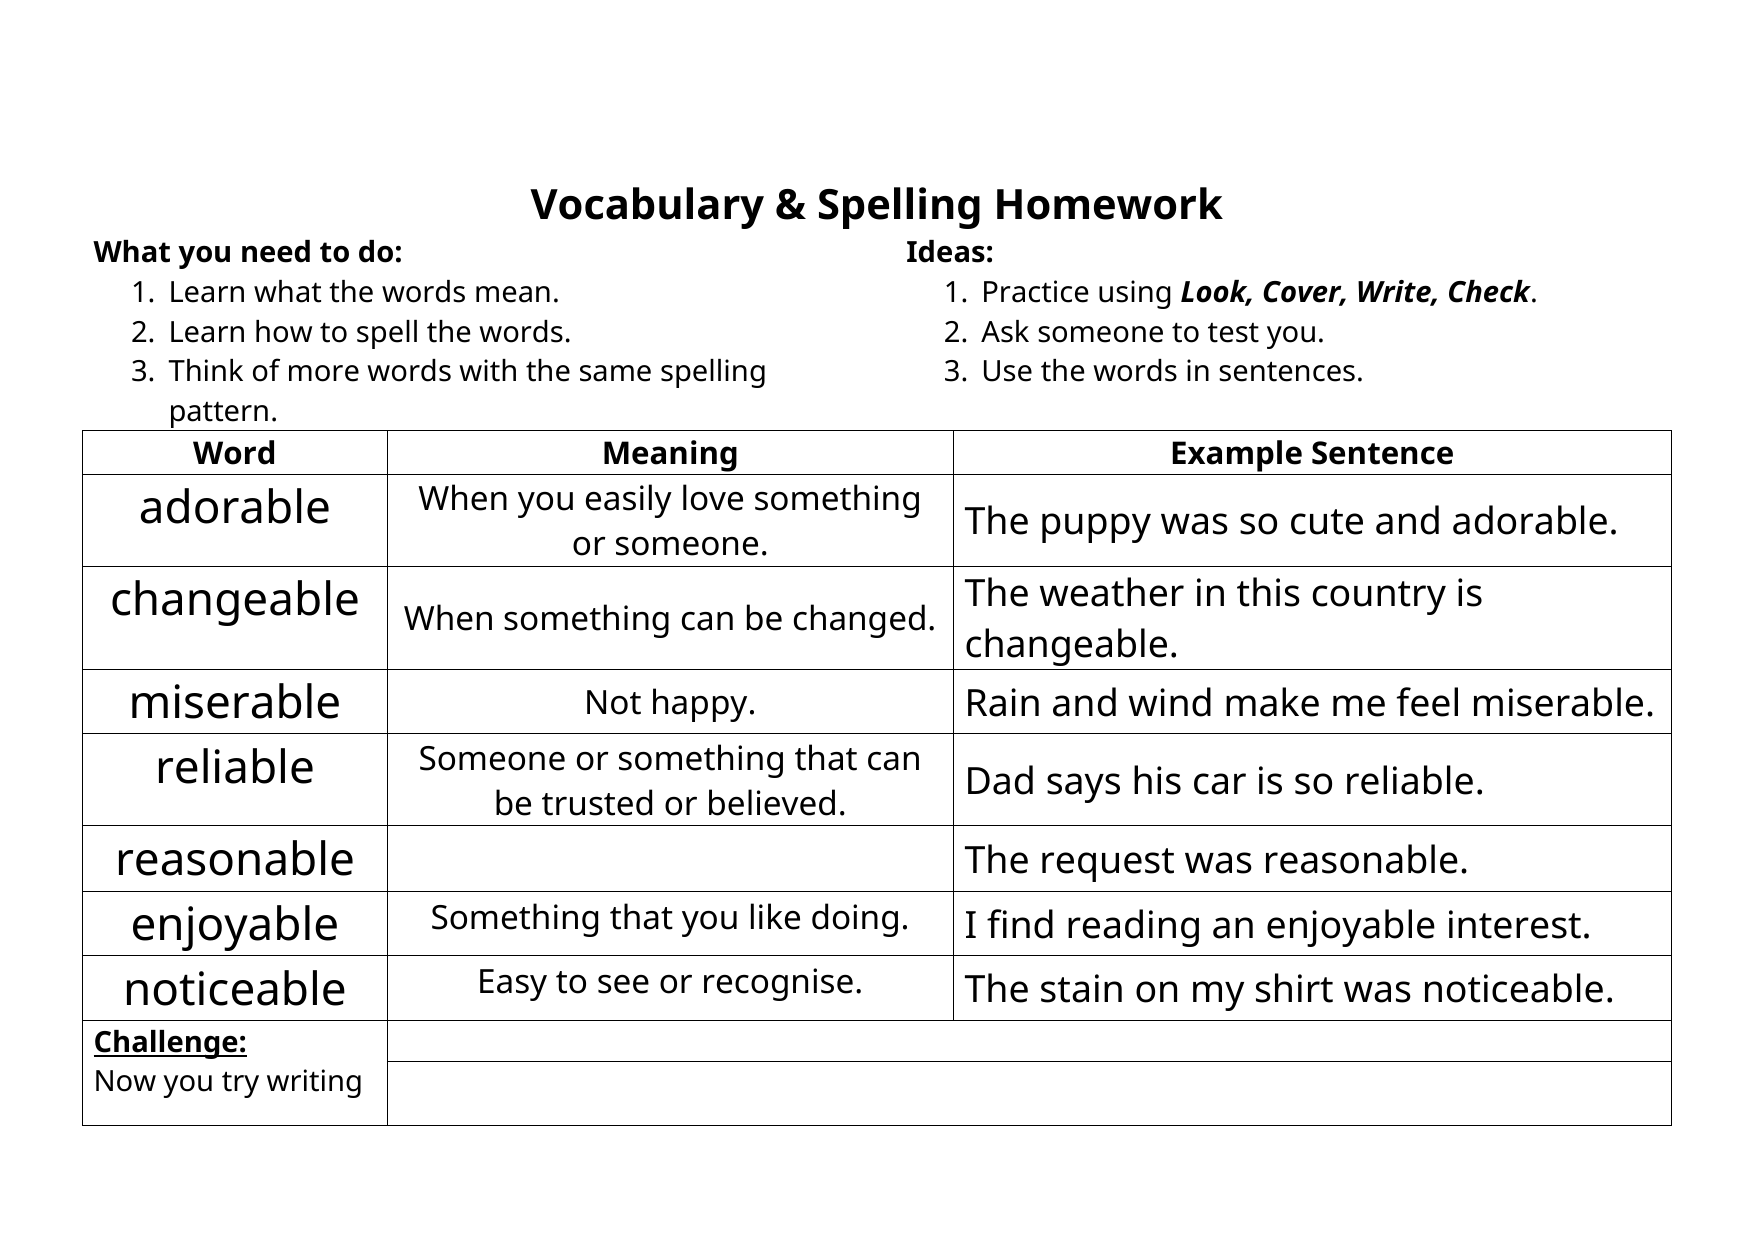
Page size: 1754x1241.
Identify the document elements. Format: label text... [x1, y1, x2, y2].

table_cell The puppy was so cute and adorable. [954, 475, 1671, 566]
table_cell I find reading an enjoyable interest. [954, 892, 1671, 955]
table_cell changeable [83, 567, 387, 669]
table_cell Not happy. [388, 670, 953, 733]
table_cell Dad says his car is so reliable. [954, 734, 1671, 825]
table_cell Meaning [388, 431, 953, 474]
table_cell adorable [83, 475, 387, 566]
table_cell Word [83, 431, 387, 474]
table_cell Something that you like doing. [388, 892, 953, 955]
table_cell Easy to see or recognise. [388, 956, 953, 1020]
table_cell What you need to do: Learn what the words mean. Learn how to spell the words. Think of more words with the same spelling pattern. [82, 232, 895, 430]
table_header Vocabulary & Spelling Homework [82, 175, 1671, 232]
table_cell Challenge: Now you try writing some sentences using some of the words. Don’t forget the punctuation! [83, 1021, 387, 1125]
table_cell Example Sentence [954, 431, 1671, 474]
table_cell noticeable [83, 956, 387, 1020]
table_cell enjoyable [83, 892, 387, 955]
table_cell [388, 1021, 1671, 1061]
table_cell Ideas: Practice using Look, Cover, Write, Check. Ask someone to test you. Use the words in sentences. [895, 232, 1671, 430]
table_cell The request was reasonable. [954, 826, 1671, 891]
table_cell reliable [83, 734, 387, 825]
table_cell When something can be changed. [388, 567, 953, 669]
table_cell Rain and wind make me feel miserable. [954, 670, 1671, 733]
table_cell The stain on my shirt was noticeable. [954, 956, 1671, 1020]
table_cell miserable [83, 670, 387, 733]
table_cell Someone or something that can be trusted or believed. [388, 734, 953, 825]
table_cell reasonable [83, 826, 387, 891]
table_cell [388, 826, 953, 891]
table_cell When you easily love something or someone. [388, 475, 953, 566]
table_cell The weather in this country is changeable. [954, 567, 1671, 669]
table_cell [388, 1062, 1671, 1125]
